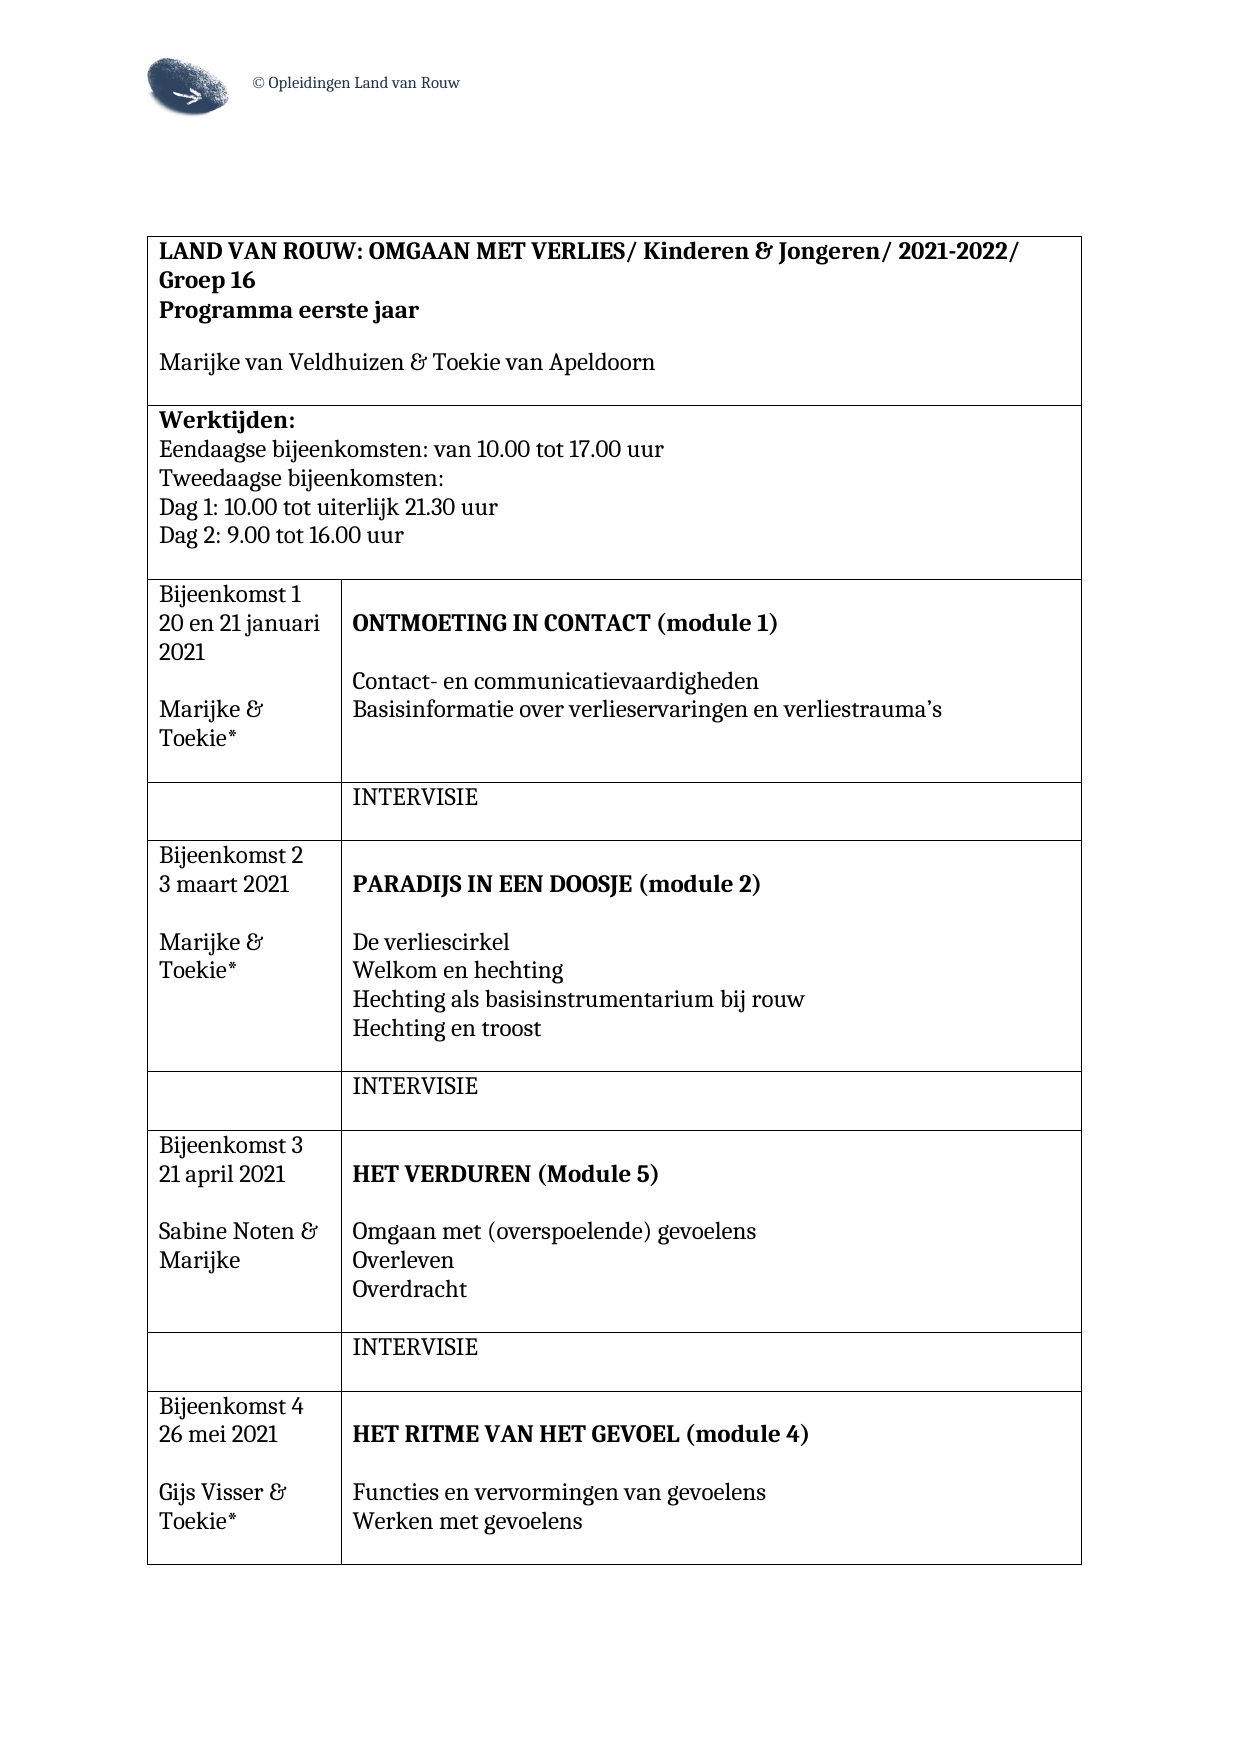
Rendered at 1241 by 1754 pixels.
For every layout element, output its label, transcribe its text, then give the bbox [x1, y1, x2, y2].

table_cell INTERVISIE [342, 1072, 1081, 1130]
table_cell INTERVISIE [342, 1333, 1081, 1391]
table_cell PARADIJS IN EEN DOOSJE (module 2) De verliescirkel Welkom en hechting Hechting als basisinstrumentarium bij rouw Hechting en troost [342, 841, 1081, 1071]
table_cell [148, 783, 341, 840]
table_cell Bijeenkomst 4 26 mei 2021 Gijs Visser & Toekie* [148, 1392, 341, 1564]
table_cell HET RITME VAN HET GEVOEL (module 4) Functies en vervormingen van gevoelens Werken met gevoelens [342, 1392, 1081, 1564]
table_cell ONTMOETING IN CONTACT (module 1) Contact- en communicatievaardigheden Basisinformatie over verlieservaringen en verliestrauma’s [342, 580, 1081, 782]
table_cell [148, 1072, 341, 1130]
picture [128, 48, 245, 125]
table_header LAND VAN ROUW: OMGAAN MET VERLIES/ Kinderen & Jongeren/ 2021-2022/ Groep 16 Programma eerste jaar Marijke van Veldhuizen & Toekie van Apeldoorn [148, 237, 1081, 405]
table_cell HET VERDUREN (Module 5) Omgaan met (overspoelende) gevoelens Overleven Overdracht [342, 1131, 1081, 1332]
table_cell Bijeenkomst 1 20 en 21 januari 2021 Marijke & Toekie* [148, 580, 341, 782]
table_cell Bijeenkomst 3 21 april 2021 Sabine Noten & Marijke [148, 1131, 341, 1332]
table_cell INTERVISIE [342, 783, 1081, 840]
table_cell [148, 1333, 341, 1391]
table_cell Bijeenkomst 2 3 maart 2021 Marijke & Toekie* [148, 841, 341, 1071]
table_cell Werktijden: Eendaagse bijeenkomsten: van 10.00 tot 17.00 uur Tweedaagse bijeenkomsten: Dag 1: 10.00 tot uiterlijk 21.30 uur Dag 2: 9.00 tot 16.00 uur [148, 406, 1081, 579]
